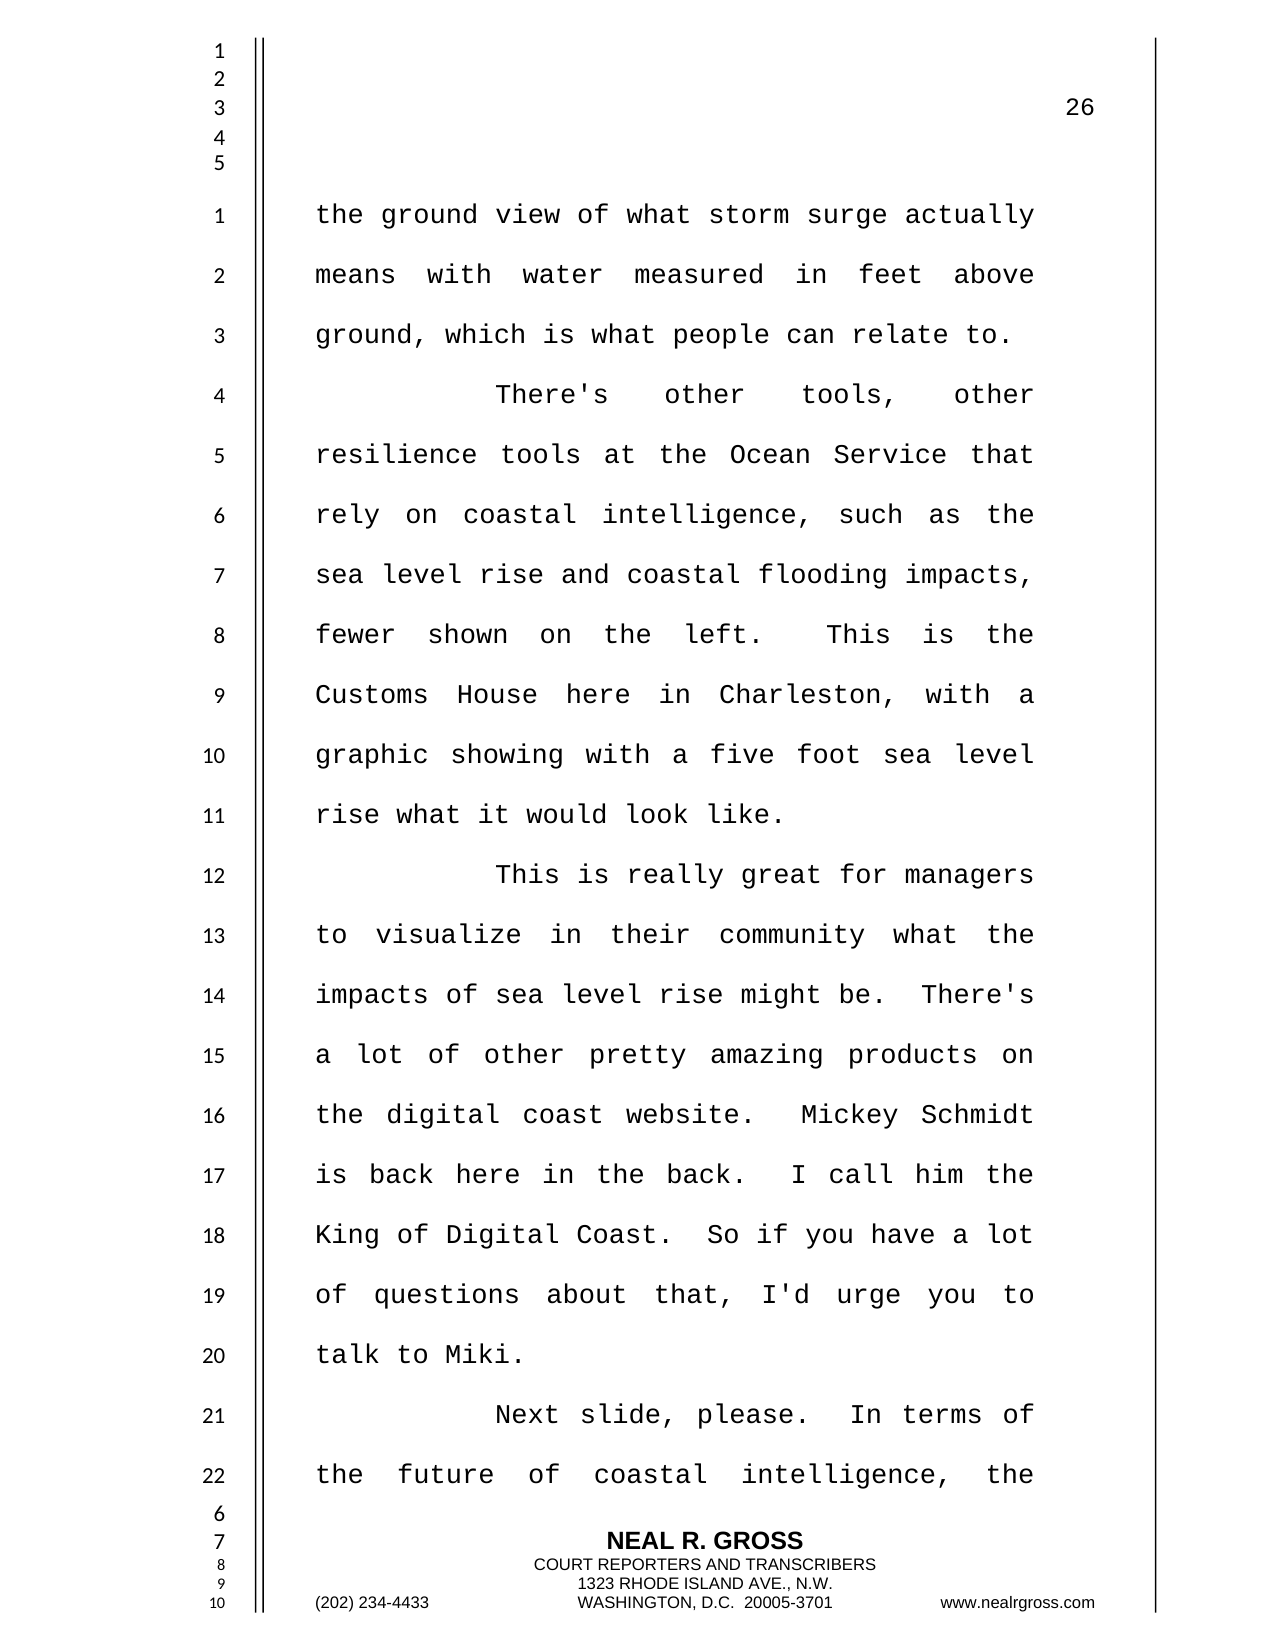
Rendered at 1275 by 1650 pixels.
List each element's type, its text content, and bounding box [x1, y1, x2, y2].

text This is really great for managers to visualize in their community what the impacts of sea level rise might be. There's a lot of other pretty amazing products on the digital coast website. Mickey Schmidt is back here in the back. I call him the King of Digital Coast. So if you have a lot of questions about that, I'd urge you to talk to Miki. [315, 836, 1035, 1376]
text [315, 176, 1035, 356]
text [315, 1376, 1035, 1496]
text There's other tools, other resilience tools at the Ocean Service that rely on coastal intelligence, such as the sea level rise and coastal flooding impacts, fewer shown on the left. This is the Customs House here in Charleston, with a graphic showing with a five foot sea level rise what it would look like. [315, 356, 1035, 836]
